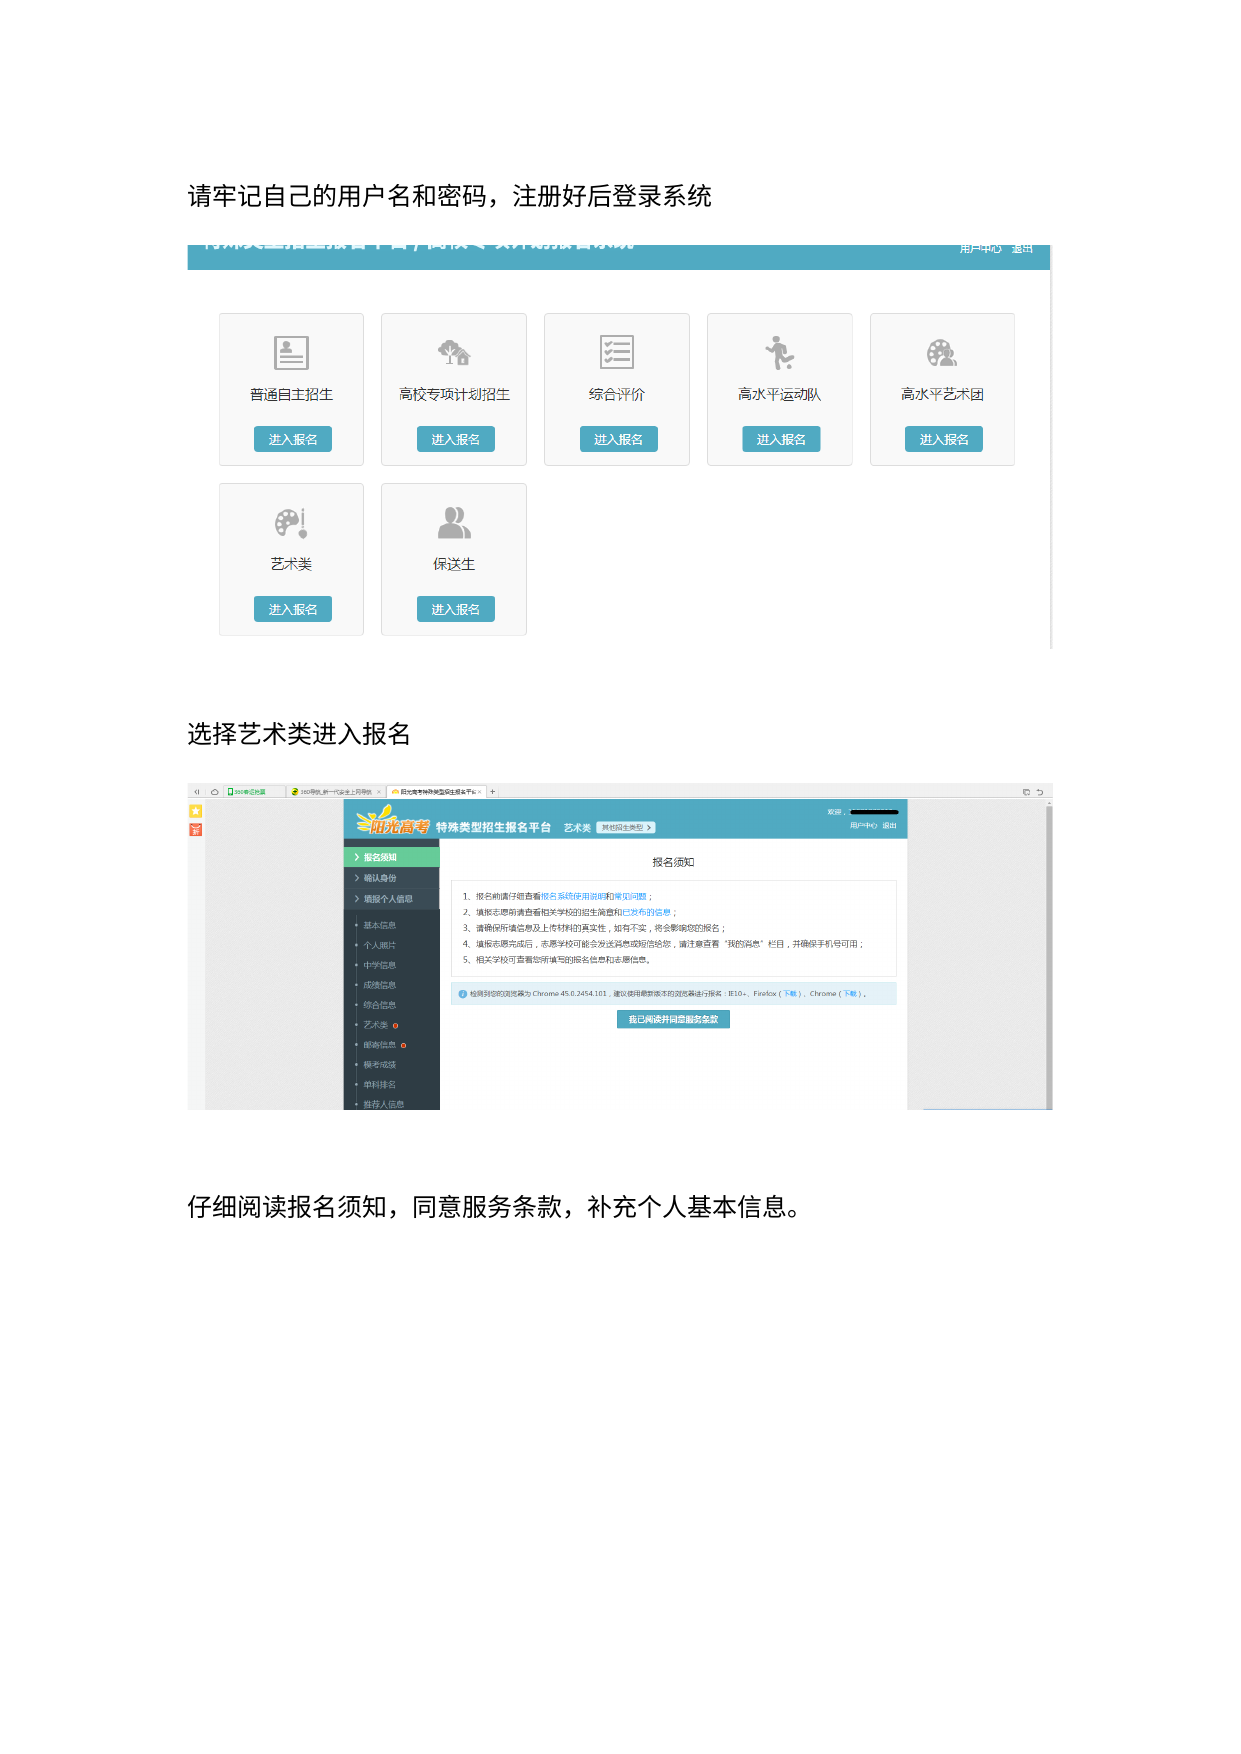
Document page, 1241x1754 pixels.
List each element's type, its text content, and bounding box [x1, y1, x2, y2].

picture [187, 245, 1053, 649]
text 选择艺术类进入报名 [187, 649, 1053, 765]
picture [187, 783, 1053, 1110]
text 请牢记自己的用户名和密码，注册好后登录系统 [187, 162, 1053, 227]
text 仔细阅读报名须知，同意服务条款，补充个人基本信息。 [187, 1110, 1053, 1238]
